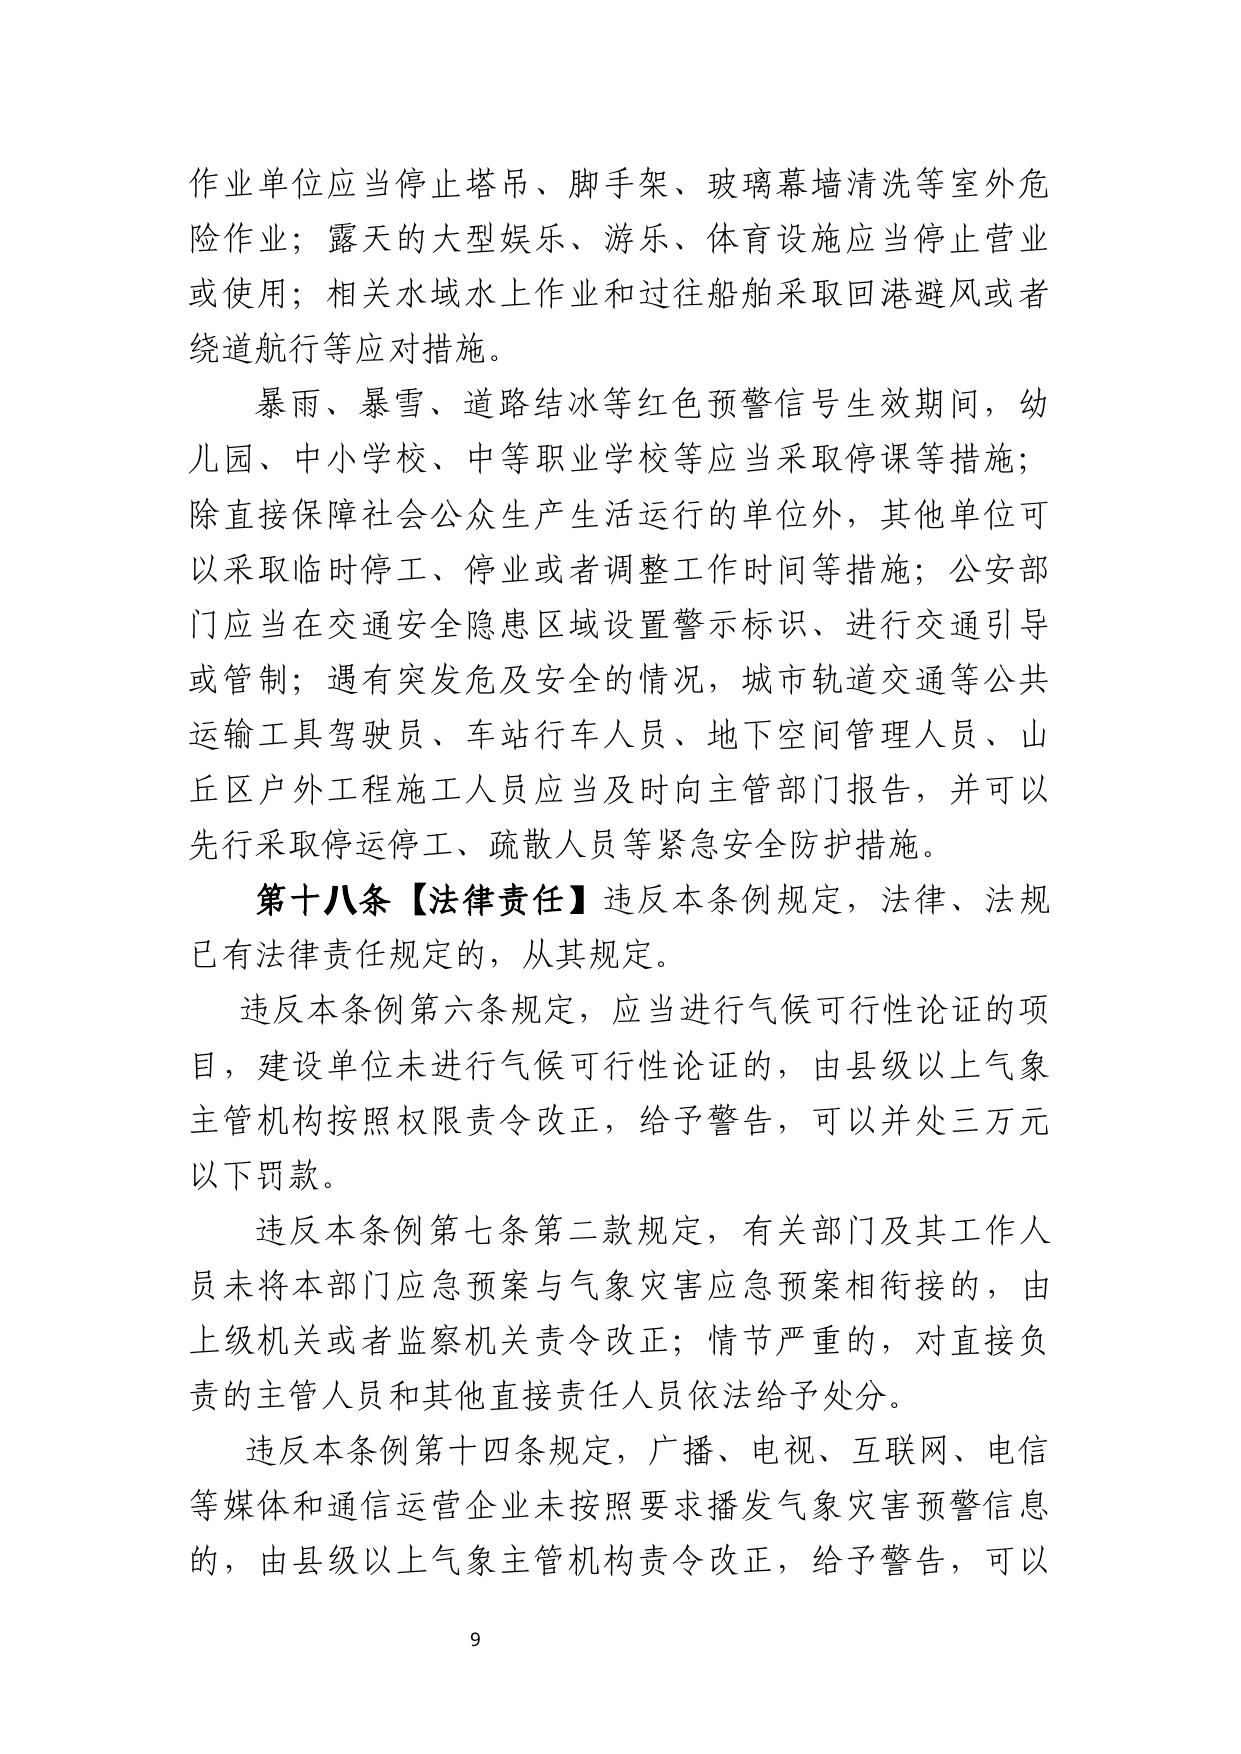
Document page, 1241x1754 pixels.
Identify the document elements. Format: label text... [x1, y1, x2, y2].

text 违反本条例第七条第二款规定，有关部门及其工作人员未将本部门应急预案与气象灾害应急预案相衔接的，由上级机关或者监察机关责令改正；情节严重的，对直接负责的主管人员和其他直接责任人员依法给予处分。 [187, 1209, 1053, 1412]
text 第十八条【法律责任】违反本条例规定，法律、法规已有法律责任规定的，从其规定。 [187, 878, 1053, 971]
text 违反本条例第六条规定，应当进行气候可行性论证的项目，建设单位未进行气候可行性论证的，由县级以上气象主管机构按照权限责令改正，给予警告，可以并处三万元以下罚款。 [187, 988, 1053, 1192]
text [187, 162, 1053, 365]
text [187, 1429, 1053, 1578]
text 暴雨、暴雪、道路结冰等红色预警信号生效期间，幼儿园、中小学校、中等职业学校等应当采取停课等措施；除直接保障社会公众生产生活运行的单位外，其他单位可以采取临时停工、停业或者调整工作时间等措施；公安部门应当在交通安全隐患区域设置警示标识、进行交通引导或管制；遇有突发危及安全的情况，城市轨道交通等公共运输工具驾驶员、车站行车人员、地下空间管理人员、山丘区户外工程施工人员应当及时向主管部门报告，并可以先行采取停运停工、疏散人员等紧急安全防护措施。 [187, 382, 1053, 861]
